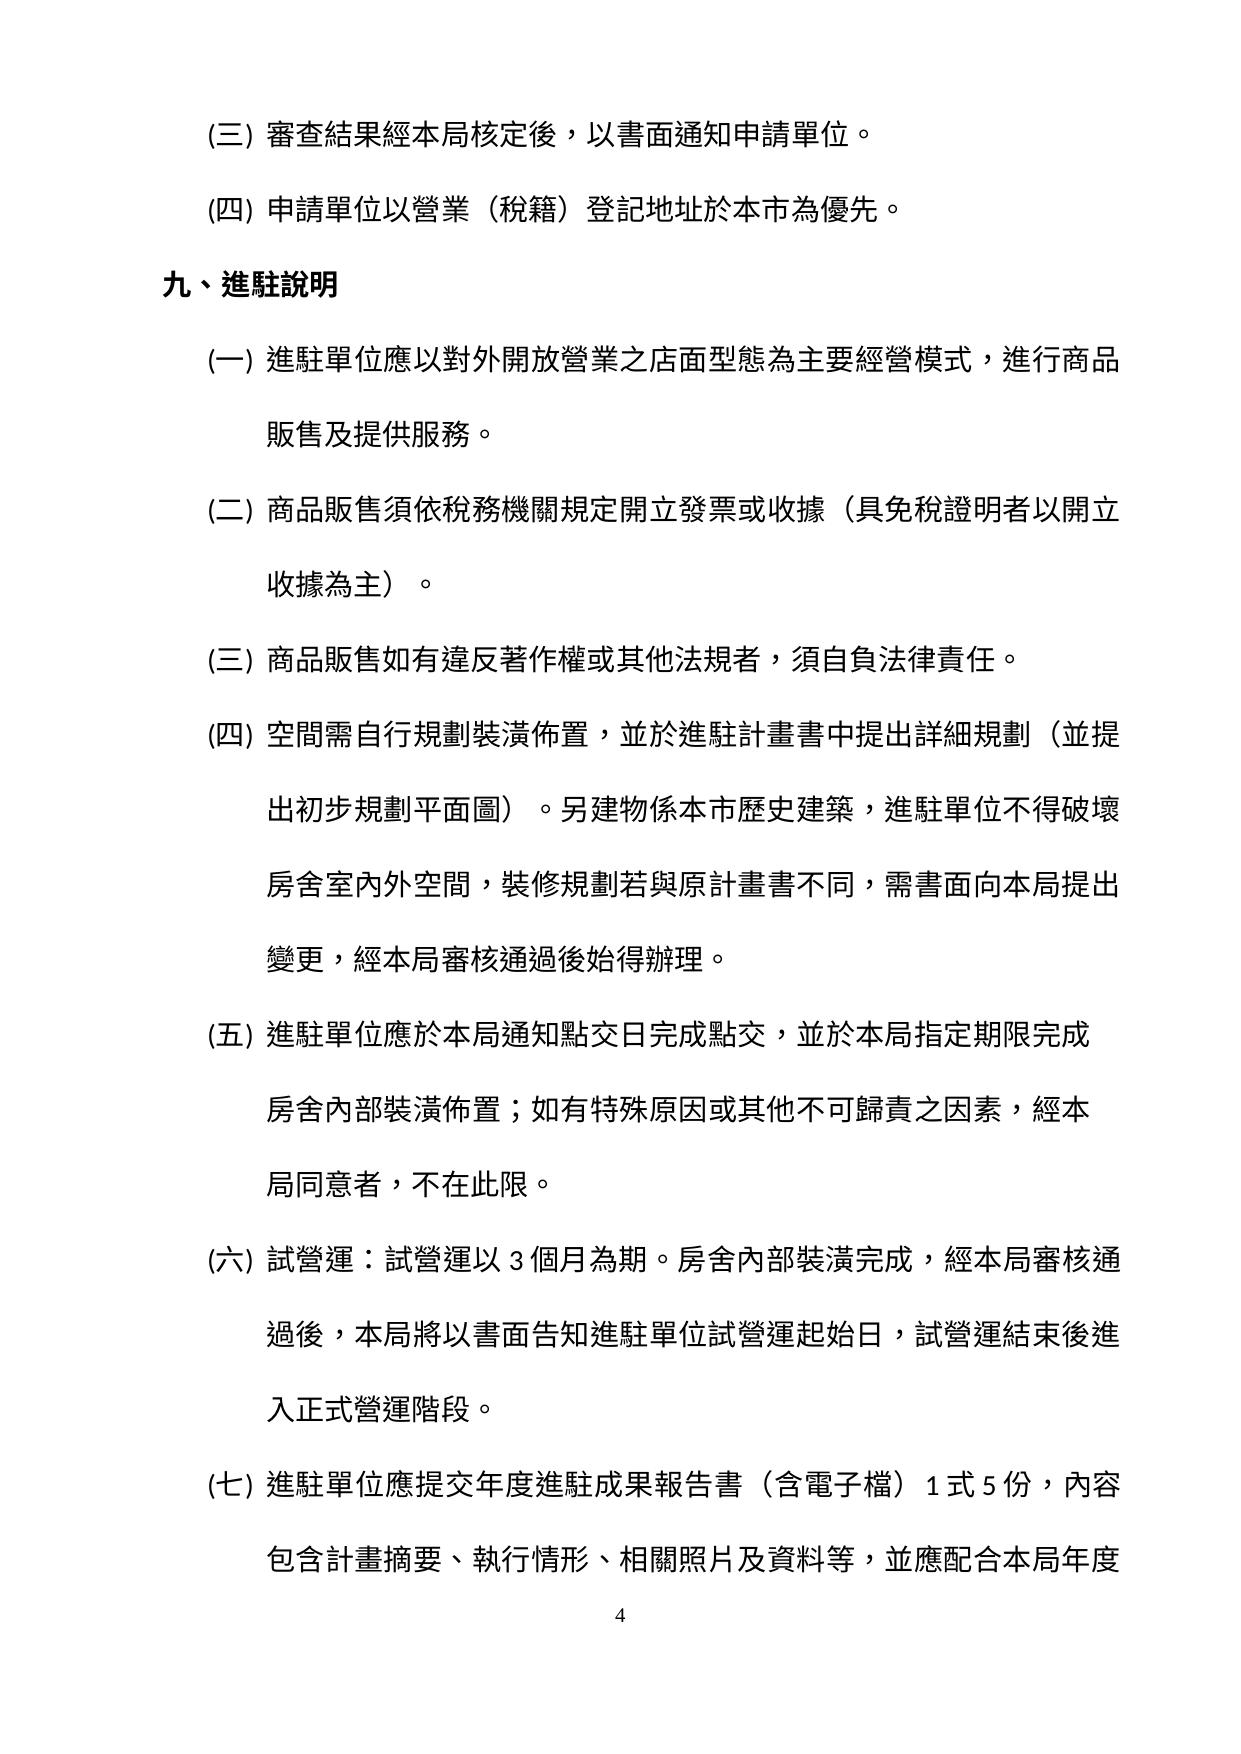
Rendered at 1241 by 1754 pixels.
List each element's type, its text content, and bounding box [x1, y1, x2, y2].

list 試營運：試營運以3個月為期。房舍內部裝潢完成，經本局審核通過後，本局將以書面告知進駐單位試營運起始日，試營運結束後進入正式營運階段。 [207, 1221, 1122, 1446]
list 商品販售如有違反著作權或其他法規者，須自負法律責任。 [207, 621, 1122, 696]
list 審查結果經本局核定後，以書面通知申請單位。 [207, 96, 1093, 171]
list 商品販售須依稅務機關規定開立發票或收據（具免稅證明者以開立收據為主）。 [207, 471, 1122, 621]
list 進駐說明 [162, 246, 1093, 321]
list 空間需自行規劃裝潢佈置，並於進駐計畫書中提出詳細規劃（並提出初步規劃平面圖）。另建物係本市歷史建築，進駐單位不得破壞房舍室內外空間，裝修規劃若與原計畫書不同，需書面向本局提出變更，經本局審核通過後始得辦理。 [207, 696, 1122, 996]
list 進駐單位應以對外開放營業之店面型態為主要經營模式，進行商品販售及提供服務。 [207, 321, 1122, 471]
list 申請單位以營業（稅籍）登記地址於本市為優先。 [207, 171, 1093, 246]
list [207, 1446, 1122, 1596]
list 進駐單位應於本局通知點交日完成點交，並於本局指定期限完成房舍內部裝潢佈置；如有特殊原因或其他不可歸責之因素，經本局同意者，不在此限。 [207, 996, 1092, 1221]
